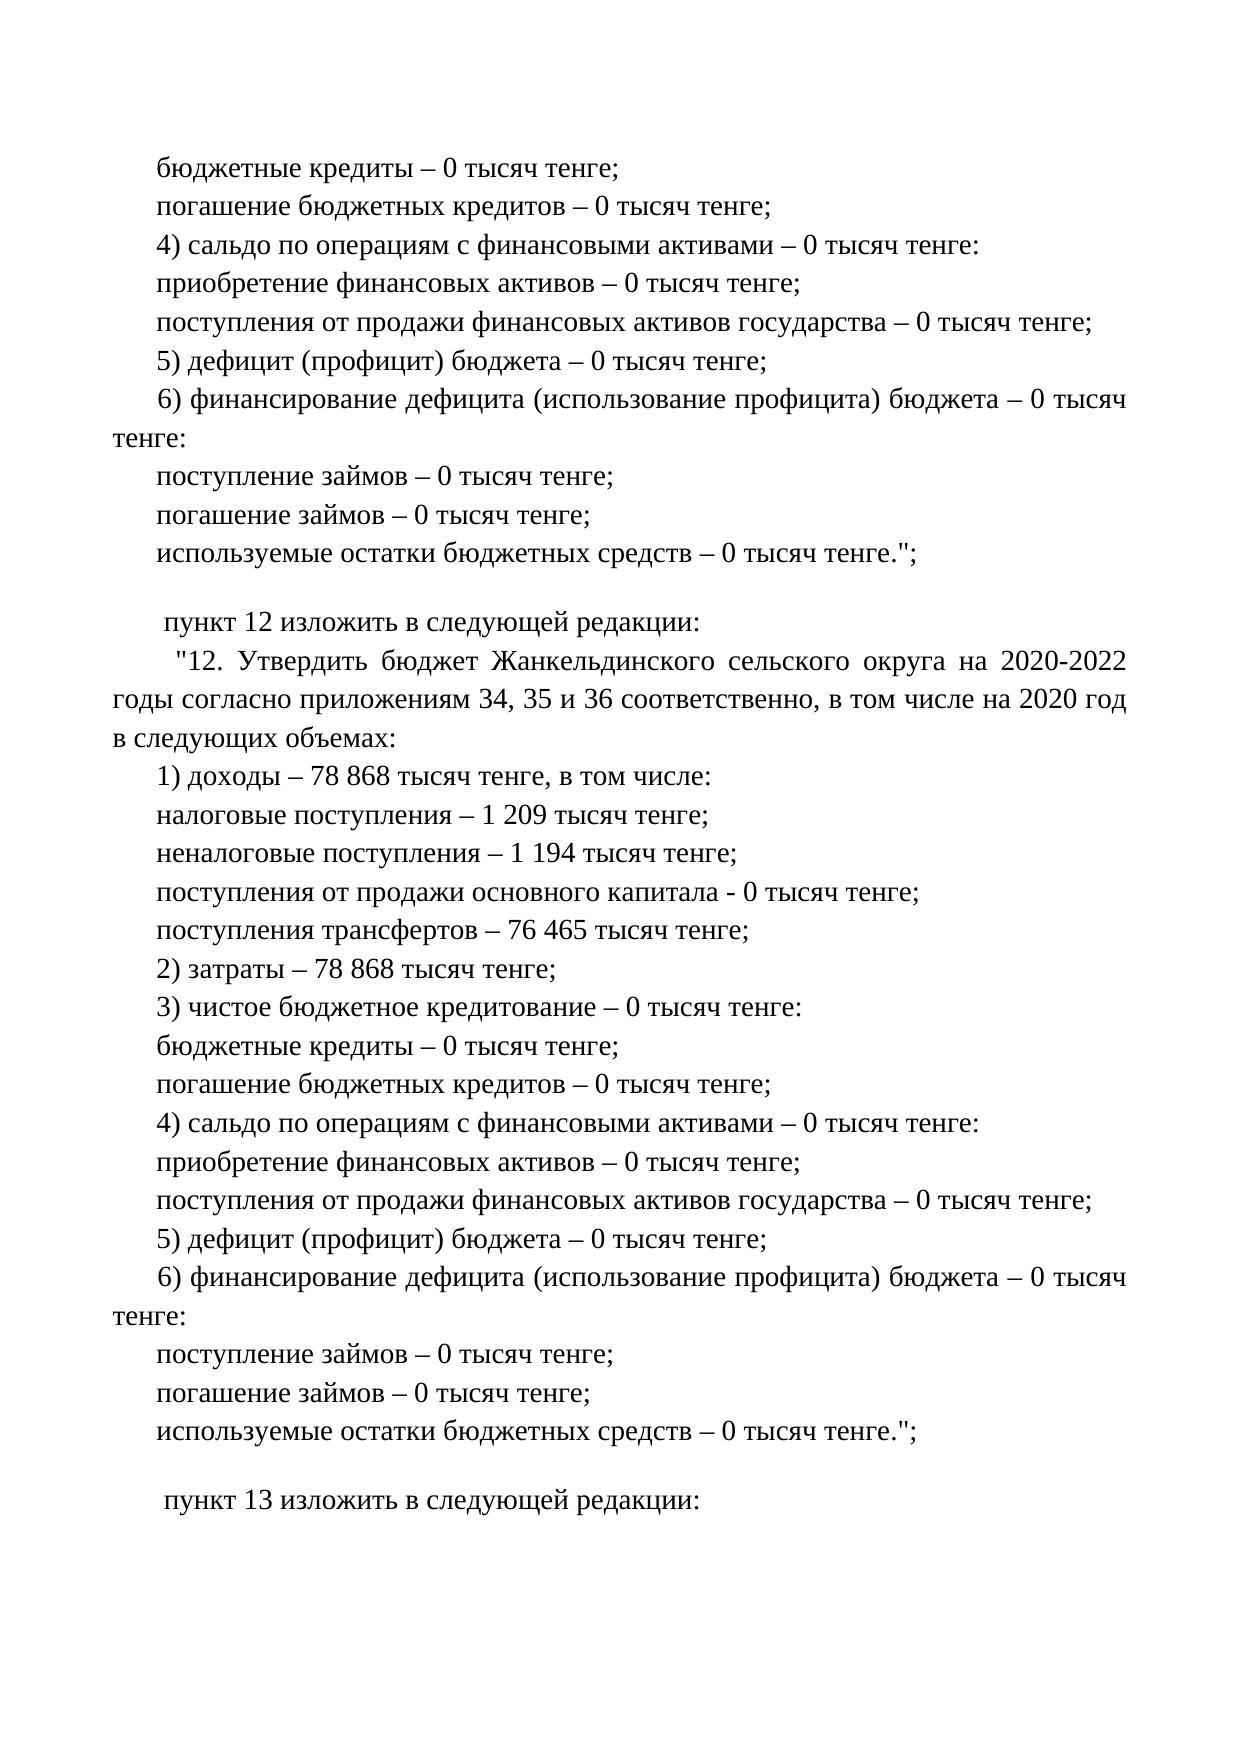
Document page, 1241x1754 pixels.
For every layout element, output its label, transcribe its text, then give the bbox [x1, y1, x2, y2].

text 5) дефицит (профицит) бюджета – 0 тысяч тенге; [112, 343, 1128, 376]
text погашение бюджетных кредитов – 0 тысяч тенге; [112, 1067, 1128, 1100]
text 4) сальдо по операциям с финансовыми активами – 0 тысяч тенге: [112, 1105, 1128, 1139]
text 3) чистое бюджетное кредитование – 0 тысяч тенге: [112, 989, 1128, 1023]
text погашение бюджетных кредитов – 0 тысяч тенге; [112, 188, 1128, 222]
text приобретение финансовых активов – 0 тысяч тенге; [112, 1144, 1128, 1177]
text 6) финансирование дефицита (использование профицита) бюджета – 0 тысяч тенге: [112, 1259, 1128, 1331]
text 5) дефицит (профицит) бюджета – 0 тысяч тенге; [112, 1221, 1128, 1254]
text 1) доходы – 78 868 тысяч тенге, в том числе: [112, 758, 1128, 792]
text погашение займов – 0 тысяч тенге; [112, 497, 1128, 530]
text 2) затраты – 78 868 тысяч тенге; [112, 951, 1128, 984]
text бюджетные кредиты – 0 тысяч тенге; [112, 1028, 1128, 1062]
text погашение займов – 0 тысяч тенге; [112, 1375, 1128, 1408]
text налоговые поступления – 1 209 тысяч тенге; [112, 797, 1128, 830]
text используемые остатки бюджетных средств – 0 тысяч тенге."; [112, 535, 1128, 569]
text приобретение финансовых активов – 0 тысяч тенге; [112, 266, 1128, 299]
text используемые остатки бюджетных средств – 0 тысяч тенге."; [112, 1413, 1128, 1447]
text неналоговые поступления – 1 194 тысяч тенге; [112, 835, 1128, 869]
text поступления от продажи финансовых активов государства – 0 тысяч тенге; [112, 304, 1128, 338]
text 4) сальдо по операциям с финансовыми активами – 0 тысяч тенге: [112, 227, 1128, 261]
text поступление займов – 0 тысяч тенге; [112, 458, 1128, 492]
text поступления от продажи основного капитала - 0 тысяч тенге; [112, 874, 1128, 907]
text поступления трансфертов – 76 465 тысяч тенге; [112, 912, 1128, 946]
text пункт 12 изложить в следующей редакции: [112, 604, 1128, 638]
text поступления от продажи финансовых активов государства – 0 тысяч тенге; [112, 1182, 1128, 1216]
text бюджетные кредиты – 0 тысяч тенге; [112, 150, 1128, 183]
text "12. Утвердить бюджет Жанкельдинского сельского округа на 2020-2022 годы согласно приложениям 34, 35 и 36 соответственно, в том числе на 2020 год в следующих объемах: [112, 643, 1128, 753]
text пункт 13 изложить в следующей редакции: [112, 1482, 1128, 1516]
text поступление займов – 0 тысяч тенге; [112, 1336, 1128, 1370]
text 6) финансирование дефицита (использование профицита) бюджета – 0 тысяч тенге: [112, 381, 1128, 453]
